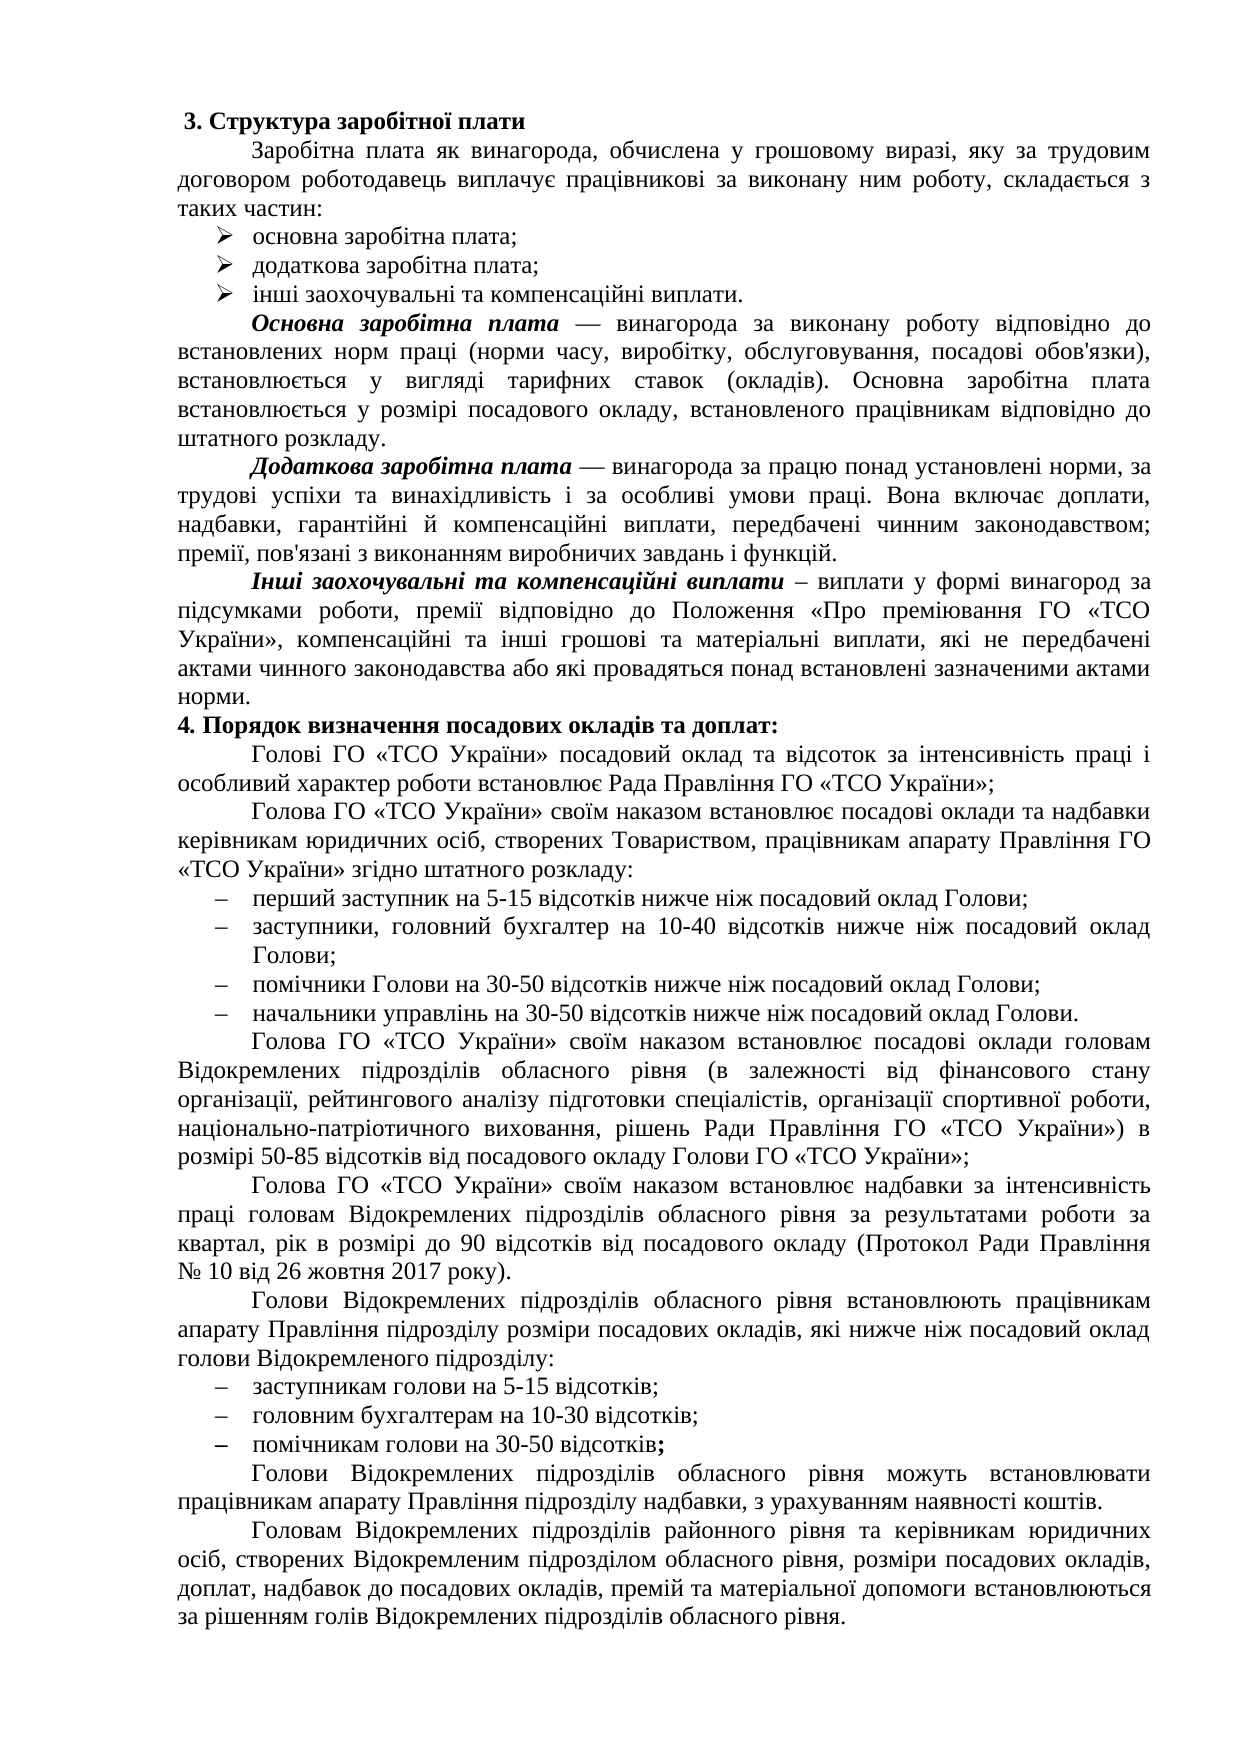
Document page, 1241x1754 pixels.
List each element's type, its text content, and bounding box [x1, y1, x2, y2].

list перший заступник на 5-15 відсотків нижче ніж посадовий оклад Голови; [215, 883, 1152, 911]
text Голови Відокремлених підрозділів обласного рівня встановлюють працівникам апарату Правління підрозділу розміри посадових окладів, які нижче ніж посадовий оклад голови Відокремленого підрозділу: [177, 1285, 1152, 1371]
text Голова ГО «ТСО України» своїм наказом встановлює надбавки за інтенсивність праці головам Відокремлених підрозділів обласного рівня за результатами роботи за квартал, рік в розмірі до 90 відсотків від посадового окладу (Протокол Ради Правління № 10 від 26 жовтня 2017 року). [177, 1170, 1152, 1285]
text 3. Структура заробітної плати [177, 106, 1152, 135]
text Інші заохочувальні та компенсаційні виплати – виплати у формі винагород за підсумками роботи, премії відповідно до Положення «Про преміювання ГО «ТСО України», компенсаційні та інші грошові та матеріальні виплати, які не передбачені актами чинного законодавства або які провадяться понад встановлені зазначеними актами норми. [177, 566, 1152, 710]
list заступникам голови на 5-15 відсотків; [215, 1371, 1152, 1400]
text Основна заробітна плата — винагорода за виконану роботу відповідно до встановлених норм праці (норми часу, виробітку, обслуговування, посадові обов'язки), встановлюється у вигляді тарифних ставок (окладів). Основна заробітна плата встановлюється у розмірі посадового окладу, встановленого працівникам відповідно до штатного розкладу. [177, 308, 1152, 451]
list основна заробітна плата; [215, 221, 1152, 250]
list інші заохочувальні та компенсаційні виплати. [215, 279, 1152, 308]
list помічникам голови на 30-50 відсотків; [215, 1429, 1152, 1458]
text Голови Відокремлених підрозділів обласного рівня можуть встановлювати працівникам апарату Правління підрозділу надбавки, з урахуванням наявності коштів. [177, 1458, 1152, 1515]
text Голова ГО «ТСО України» своїм наказом встановлює посадові оклади головам Відокремлених підрозділів обласного рівня (в залежності від фінансового стану організації, рейтингового аналізу підготовки спеціалістів, організації спортивної роботи, національно-патріотичного виховання, рішень Ради Правління ГО «ТСО України») в розмірі 50-85 відсотків від посадового окладу Голови ГО «ТСО України»; [177, 1026, 1152, 1170]
text Головам Відокремлених підрозділів районного рівня та керівникам юридичних осіб, створених Відокремленим підрозділом обласного рівня, розміри посадових окладів, доплат, надбавок до посадових окладів, премій та матеріальної допомоги встановлюються за рішенням голів Відокремлених підрозділів обласного рівня. [177, 1515, 1152, 1630]
text Додаткова заробітна плата — винагорода за працю понад установлені норми, за трудові успіхи та винахідливість і за особливі умови праці. Вона включає доплати, надбавки, гарантійні й компенсаційні виплати, передбачені чинним законодавством; премії, пов'язані з виконанням виробничих завдань і функцій. [177, 451, 1152, 566]
list додаткова заробітна плата; [215, 250, 1152, 279]
text Голові ГО «ТСО України» посадовий оклад та відсоток за інтенсивність праці і особливий характер роботи встановлює Рада Правління ГО «ТСО України»; [177, 739, 1152, 796]
list помічники Голови на 30-50 відсотків нижче ніж посадовий оклад Голови; [215, 969, 1152, 998]
text 4. Порядок визначення посадових окладів та доплат: [177, 710, 1152, 739]
text Заробітна плата як винагорода, обчислена у грошовому виразі, яку за трудовим договором роботодавець виплачує працівникові за виконану ним роботу, складається з таких частин: [177, 135, 1152, 221]
list начальники управлінь на 30-50 відсотків нижче ніж посадовий оклад Голови. [215, 998, 1152, 1026]
list заступники, головний бухгалтер на 10-40 відсотків нижче ніж посадовий оклад Голови; [215, 911, 1152, 969]
text Голова ГО «ТСО України» своїм наказом встановлює посадові оклади та надбавки керівникам юридичних осіб, створених Товариством, працівникам апарату Правління ГО «ТСО України» згідно штатного розкладу: [177, 796, 1152, 883]
list головним бухгалтерам на 10-30 відсотків; [215, 1400, 1152, 1429]
